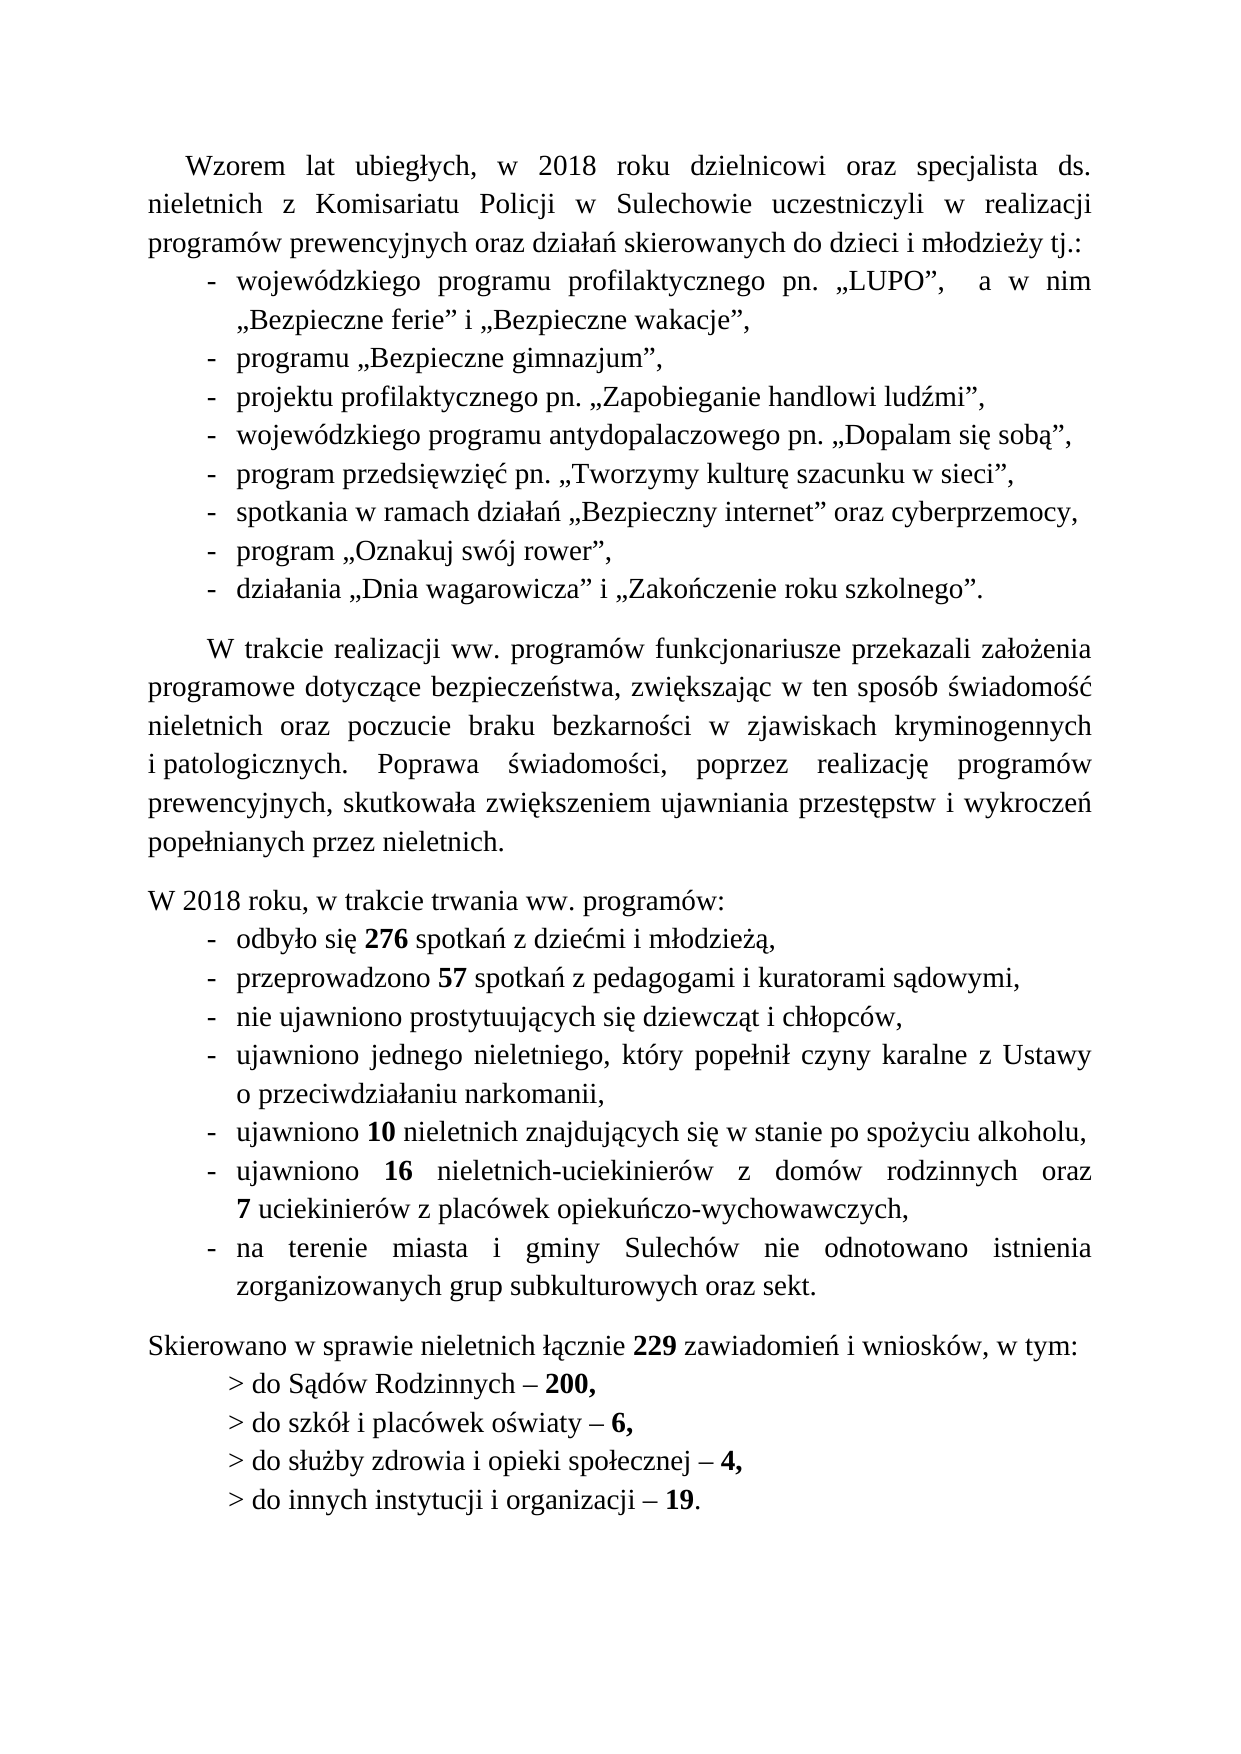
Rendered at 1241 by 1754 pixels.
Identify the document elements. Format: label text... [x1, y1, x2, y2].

text > do innych instytucji i organizacji – 19. [148, 1482, 1093, 1516]
list spotkania w ramach działań „Bezpieczny internet” oraz cyberprzemocy, [207, 494, 1093, 528]
list program przedsięwzięć pn. „Tworzymy kulturę szacunku w sieci”, [207, 456, 1093, 489]
list ujawniono 10 nieletnich znajdujących się w stanie po spożyciu alkoholu, [207, 1114, 1093, 1148]
list odbyło się 276 spotkań z dziećmi i młodzieżą, [207, 922, 1093, 955]
list przeprowadzono 57 spotkań z pedagogami i kuratorami sądowymi, [207, 960, 1093, 994]
list projektu profilaktycznego pn. „Zapobieganie handlowi ludźmi”, [207, 379, 1093, 412]
text W trakcie realizacji ww. programów funkcjonariusze przekazali założenia programowe dotyczące bezpieczeństwa, zwiększając w ten sposób świadomość nieletnich oraz poczucie braku bezkarności w zjawiskach kryminogennych i patologicznych. Poprawa świadomości, poprzez realizację programów prewencyjnych, skutkowała zwiększeniem ujawniania przestępstw i wykroczeń popełnianych przez nieletnich. [148, 631, 1093, 857]
text Skierowano w sprawie nieletnich łącznie 229 zawiadomień i wniosków, w tym: [148, 1328, 1093, 1361]
list nie ujawniono prostytuujących się dziewcząt i chłopców, [207, 999, 1093, 1032]
text Wzorem lat ubiegłych, w 2018 roku dzielnicowi oraz specjalista ds. nieletnich z Komisariatu Policji w Sulechowie uczestniczyli w realizacji programów prewencyjnych oraz działań skierowanych do dzieci i młodzieży tj.: [148, 148, 1093, 258]
list działania „Dnia wagarowicza” i „Zakończenie roku szkolnego”. [207, 572, 1093, 605]
list programu „Bezpieczne gimnazjum”, [207, 340, 1093, 374]
text W 2018 roku, w trakcie trwania ww. programów: [148, 883, 1093, 917]
list na terenie miasta i gminy Sulechów nie odnotowano istnienia zorganizowanych grup subkulturowych oraz sekt. [207, 1230, 1093, 1302]
text > do szkół i placówek oświaty – 6, [148, 1405, 1093, 1438]
list wojewódzkiego programu profilaktycznego pn. „LUPO”, a w nim „Bezpieczne ferie” i „Bezpieczne wakacje”, [207, 263, 1093, 335]
list wojewódzkiego programu antydopalaczowego pn. „Dopalam się sobą”, [207, 417, 1093, 451]
list ujawniono jednego nieletniego, który popełnił czyny karalne z Ustawy o przeciwdziałaniu narkomanii, [207, 1037, 1093, 1109]
list ujawniono 16 nieletnich-uciekinierów z domów rodzinnych oraz 7 uciekinierów z placówek opiekuńczo-wychowawczych, [207, 1153, 1093, 1225]
text > do służby zdrowia i opieki społecznej – 4, [148, 1443, 1093, 1477]
list program „Oznakuj swój rower”, [207, 533, 1093, 567]
text > do Sądów Rodzinnych – 200, [148, 1366, 1093, 1400]
